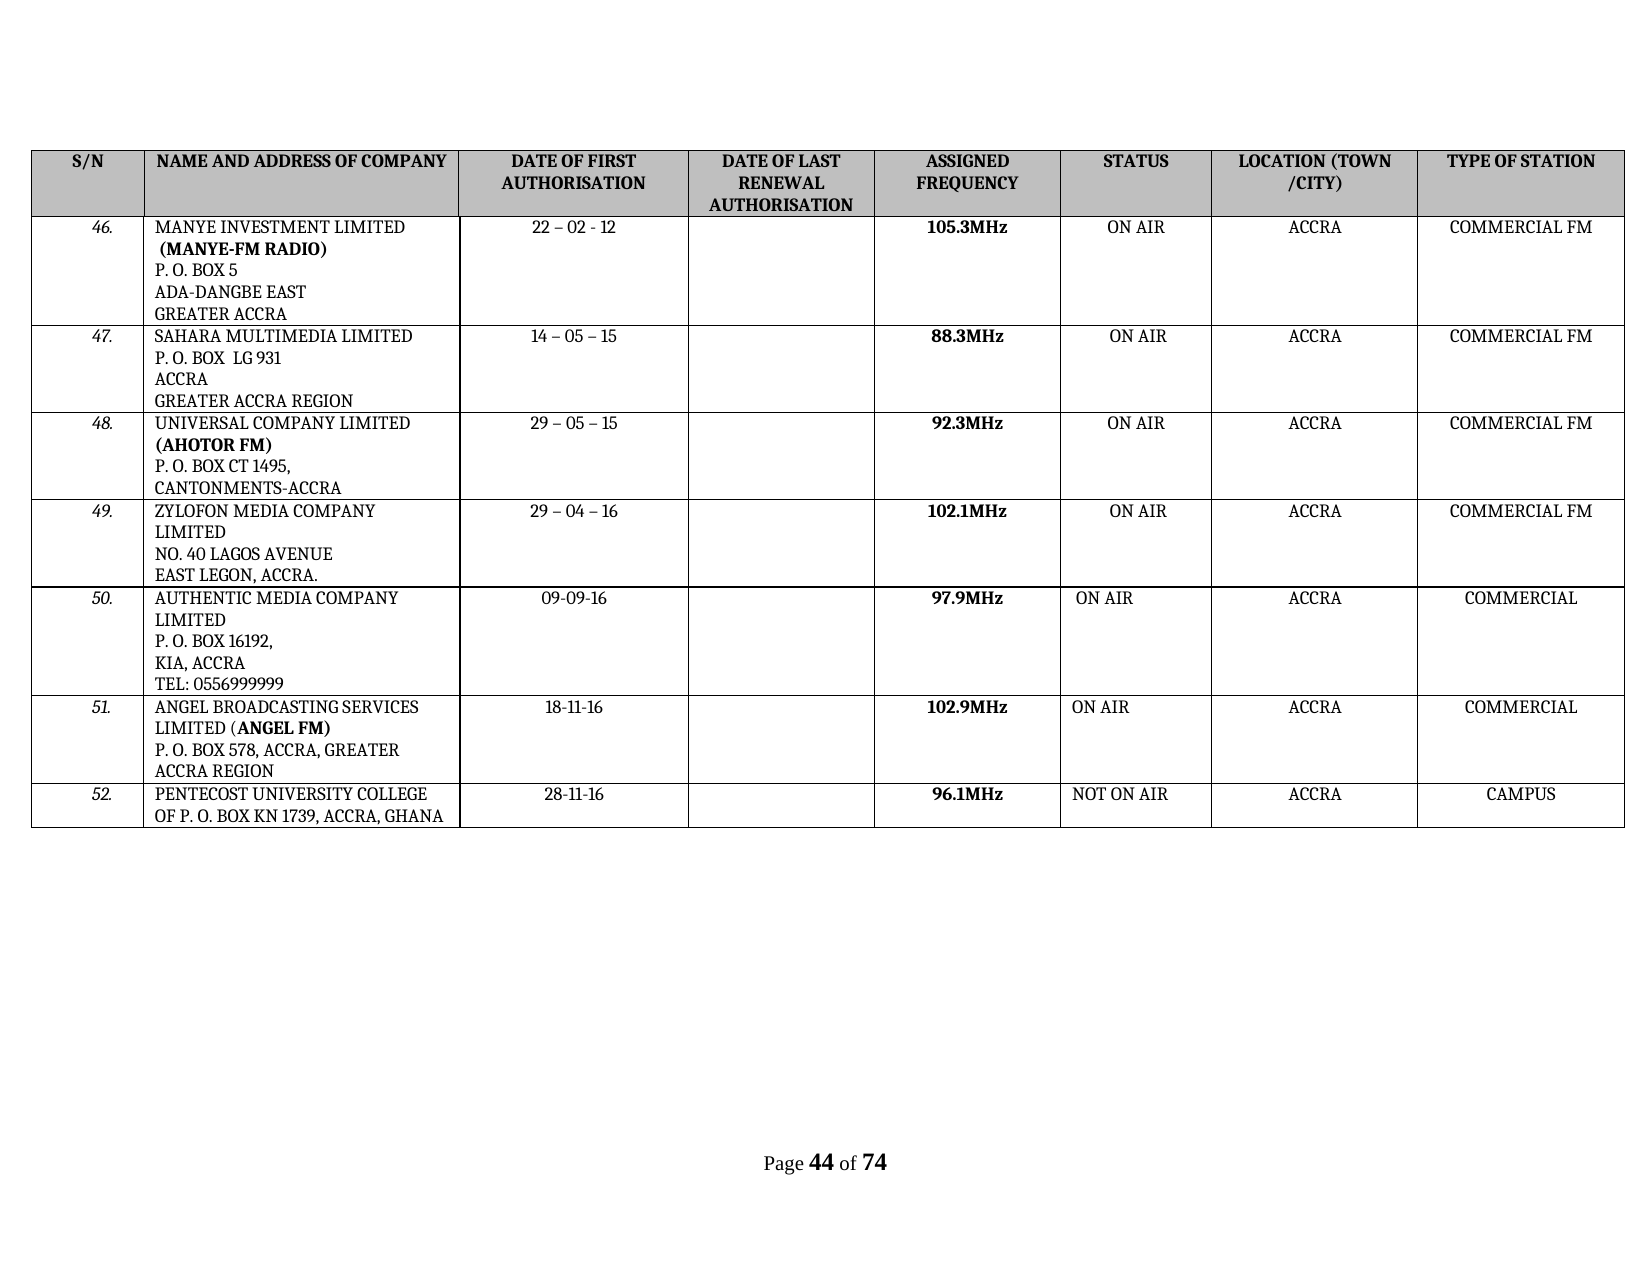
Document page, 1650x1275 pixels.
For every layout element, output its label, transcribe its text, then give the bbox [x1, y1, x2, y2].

table_cell [689, 217, 874, 324]
table_cell ACCRA [1212, 784, 1417, 827]
table_cell CAMPUS [1418, 784, 1624, 827]
table_cell ACCRA [1212, 326, 1417, 412]
table_cell 105.3MHz [875, 217, 1060, 324]
table_cell ANGEL BROADCASTING SERVICES LIMITED (ANGEL FM) P. O. BOX 578, ACCRA, GREATER ACCRA REGION [144, 696, 459, 783]
table_cell 88.3MHz [875, 326, 1060, 412]
table_cell [32, 784, 143, 827]
table_cell 97.9MHz [875, 588, 1060, 695]
table_cell [689, 500, 874, 586]
table_header LOCATION (TOWN /CITY) [1212, 151, 1417, 216]
table_cell 22 – 02 - 12 [461, 217, 688, 324]
table_cell 29 – 05 – 15 [461, 413, 688, 499]
table_cell COMMERCIAL FM [1418, 326, 1624, 412]
table_cell 28-11-16 [461, 784, 688, 827]
table_cell SAHARA MULTIMEDIA LIMITED P. O. BOX LG 931 ACCRA GREATER ACCRA REGION [144, 326, 459, 412]
table_header DATE OF LAST RENEWAL AUTHORISATION [689, 151, 874, 216]
table_cell ON AIR [1061, 326, 1211, 412]
table_cell 96.1MHz [875, 784, 1060, 827]
table_cell 09-09-16 [461, 588, 688, 695]
table_header ASSIGNED FREQUENCY [875, 151, 1060, 216]
table_cell COMMERCIAL [1418, 588, 1624, 695]
table_cell [689, 326, 874, 412]
table_cell UNIVERSAL COMPANY LIMITED (AHOTOR FM) P. O. BOX CT 1495, CANTONMENTS-ACCRA [144, 413, 459, 499]
table_cell ON AIR [1061, 413, 1211, 499]
table_cell [689, 696, 874, 783]
table_cell 14 – 05 – 15 [461, 326, 688, 412]
table_cell 102.9MHz [875, 696, 1060, 783]
table_cell ACCRA [1212, 500, 1417, 586]
table_cell 29 – 04 – 16 [461, 500, 688, 586]
table_cell [32, 500, 143, 586]
table_cell ACCRA [1212, 588, 1417, 695]
table_cell [32, 696, 143, 783]
table_cell [32, 413, 143, 499]
table_header NAME AND ADDRESS OF COMPANY [145, 151, 458, 216]
table_cell [689, 784, 874, 827]
table_cell ON AIR [1061, 217, 1211, 324]
table_cell COMMERCIAL FM [1418, 500, 1624, 586]
table_cell 18-11-16 [461, 696, 688, 783]
table_cell ON AIR [1061, 588, 1211, 695]
table_cell COMMERCIAL FM [1418, 413, 1624, 499]
table_header DATE OF FIRST AUTHORISATION [459, 151, 688, 216]
table_cell [32, 326, 143, 412]
table_cell AUTHENTIC MEDIA COMPANY LIMITED P. O. BOX 16192, KIA, ACCRA TEL: 0556999999 [144, 588, 459, 695]
table_cell NOT ON AIR [1061, 784, 1211, 827]
table_cell [32, 217, 143, 324]
table_cell ON AIR [1061, 500, 1211, 586]
table_cell [689, 588, 874, 695]
table_header TYPE OF STATION [1418, 151, 1624, 216]
table_cell ACCRA [1212, 413, 1417, 499]
table_cell MANYE INVESTMENT LIMITED (MANYE-FM RADIO) P. O. BOX 5 ADA-DANGBE EAST GREATER ACCRA [144, 217, 459, 324]
table_cell 92.3MHz [875, 413, 1060, 499]
table_cell PENTECOST UNIVERSITY COLLEGE OF P. O. BOX KN 1739, ACCRA, GHANA [144, 784, 459, 827]
table_cell ON AIR [1061, 696, 1211, 783]
table_cell [32, 588, 143, 695]
table_cell ZYLOFON MEDIA COMPANY LIMITED NO. 40 LAGOS AVENUE EAST LEGON, ACCRA. [144, 500, 459, 586]
table_header S/N [32, 151, 144, 216]
table_cell ACCRA [1212, 696, 1417, 783]
table_cell COMMERCIAL FM [1418, 217, 1624, 324]
table_cell COMMERCIAL [1418, 696, 1624, 783]
table_header STATUS [1061, 151, 1211, 216]
table_cell ACCRA [1212, 217, 1417, 324]
table_cell [689, 413, 874, 499]
table_cell 102.1MHz [875, 500, 1060, 586]
